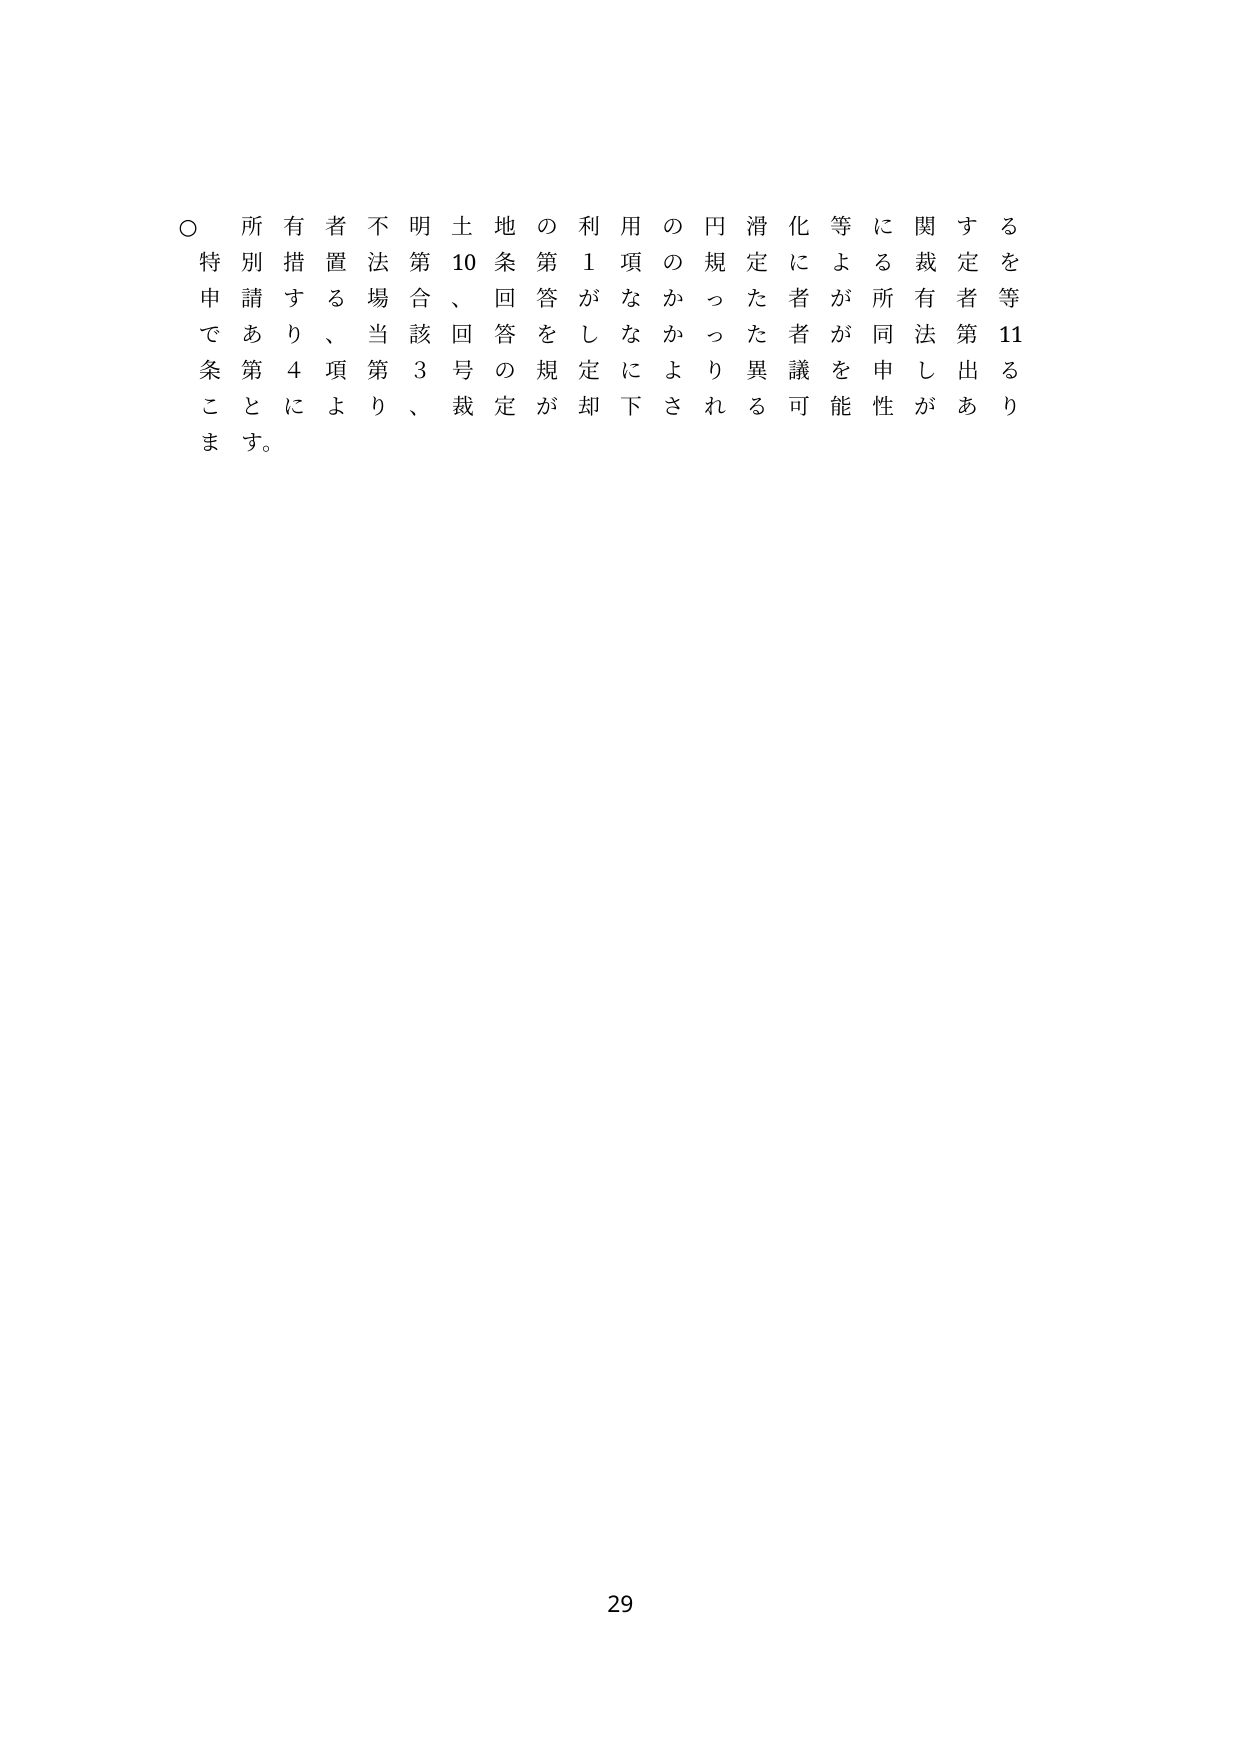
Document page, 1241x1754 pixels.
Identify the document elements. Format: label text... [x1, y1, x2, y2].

text ○ 所有者不明土地の利用の円滑化等に関する特別措置法第10条第１項の規定による裁定を申請する場合、回答がなかった者が所有者等であり、当該回答をしなかった者が同法第11条第４項第３号の規定により異議を申し出ることにより、裁定が却下される可能性があります。 [178, 207, 1062, 459]
